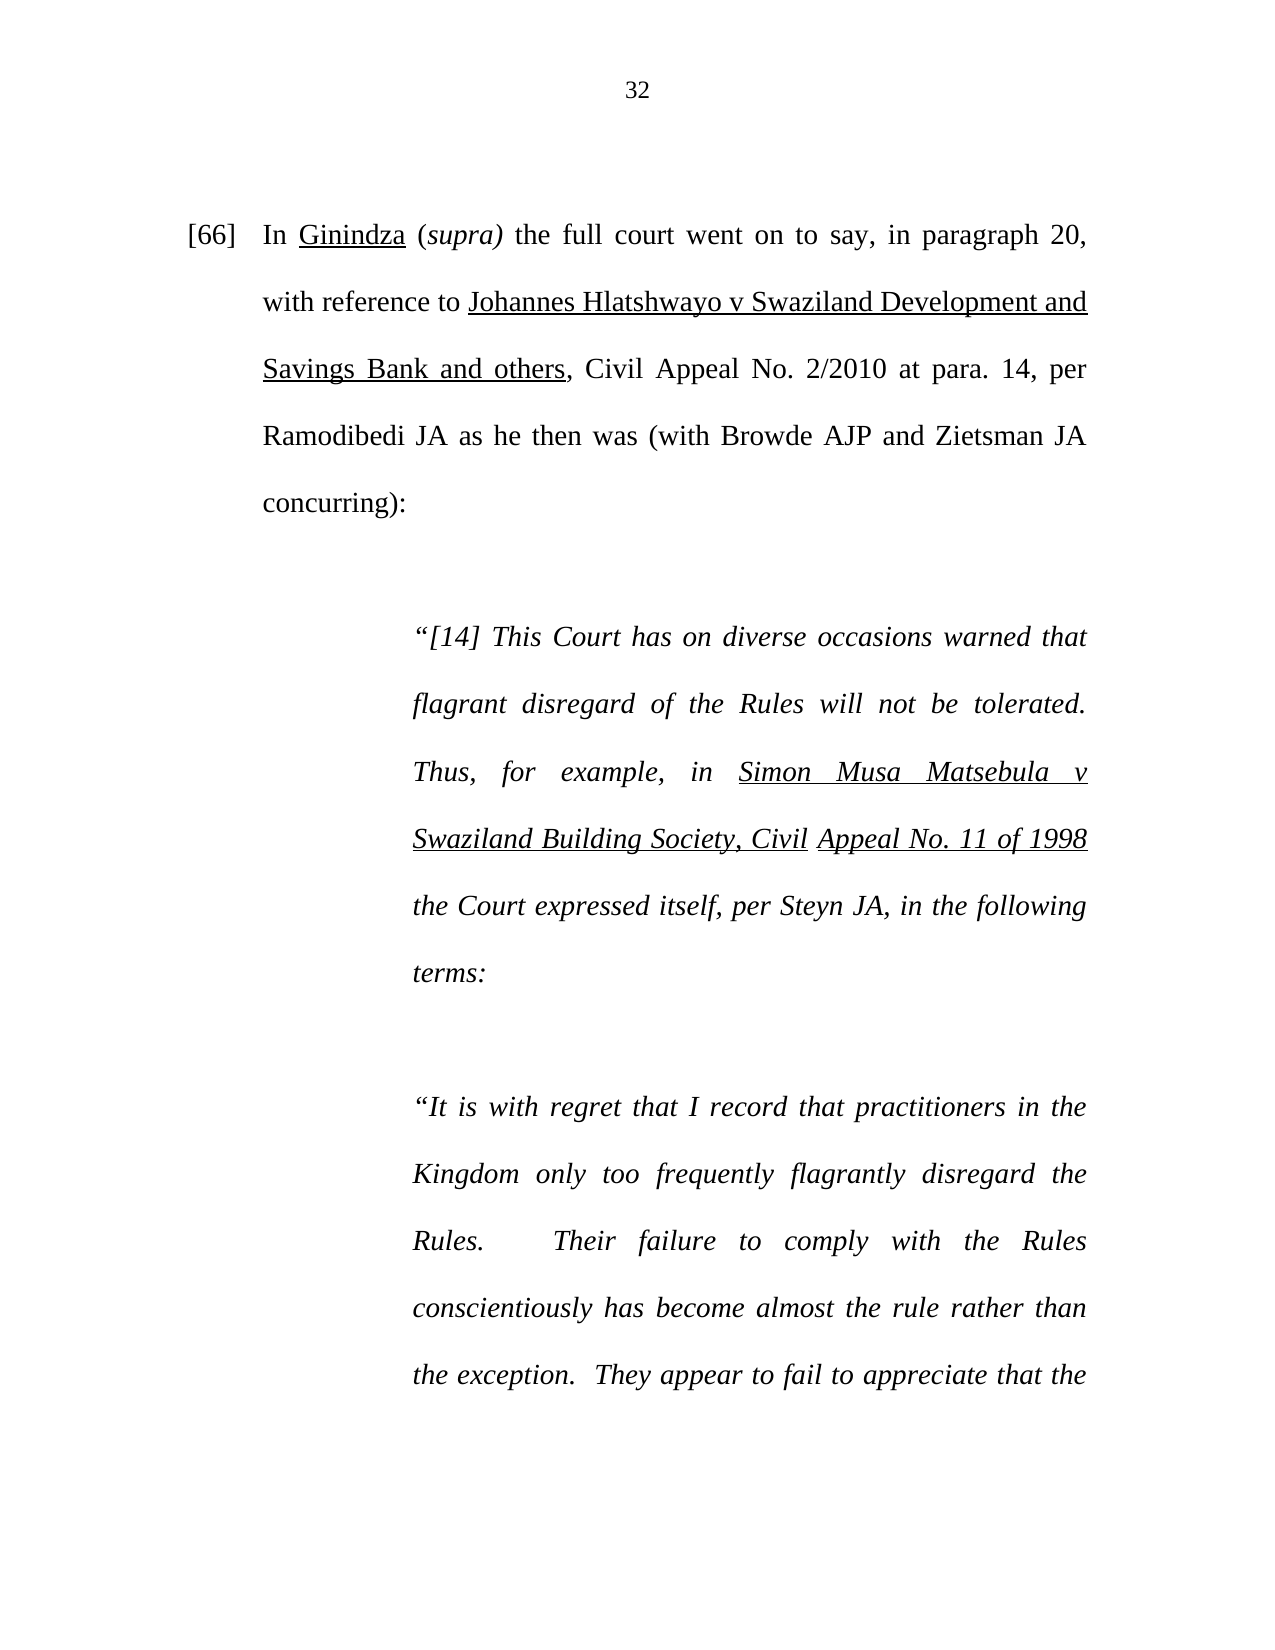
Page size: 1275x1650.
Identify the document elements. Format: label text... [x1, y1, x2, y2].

text [66] In Ginindza (supra) the full court went on to say, in paragraph 20, with reference to Johannes Hlatshwayo v Swaziland Development and Savings Bank and others, Civil Appeal No. 2/2010 at para. 14, per Ramodibedi JA as he then was (with Browde AJP and Zietsman JA concurring): [187, 217, 1087, 519]
text “[14] This Court has on diverse occasions warned that flagrant disregard of the Rules will not be tolerated. Thus, for example, in Simon Musa Matsebula v Swaziland Building Society, Civil Appeal No. 11 of 1998 the Court expressed itself, per Steyn JA, in the following terms: [412, 619, 1087, 988]
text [412, 1089, 1087, 1391]
